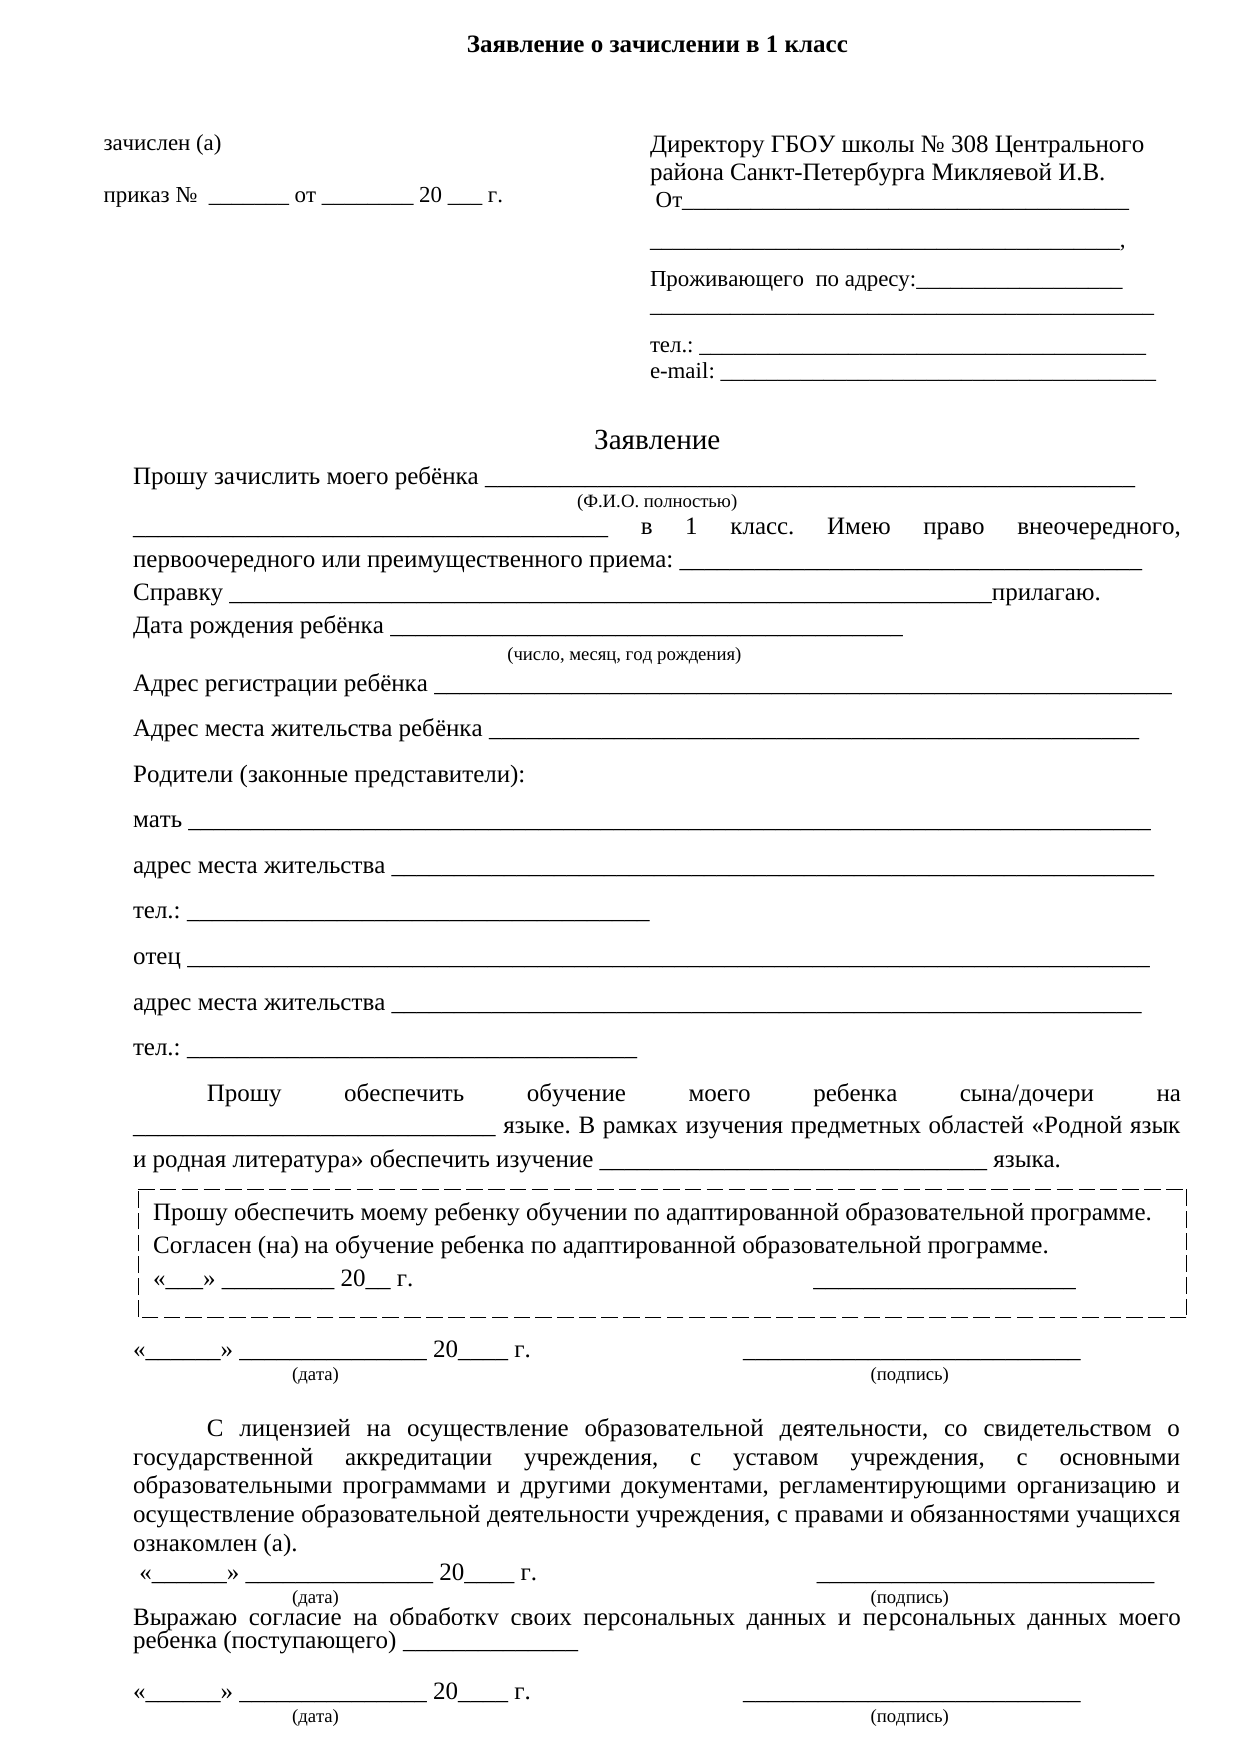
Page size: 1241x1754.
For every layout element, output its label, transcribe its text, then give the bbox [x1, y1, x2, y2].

text адрес места жительства _____________________________________________________________ [133, 850, 1181, 879]
text «______» _______________ 20____ г. ___________________________ [133, 1334, 1181, 1363]
text Заявление о зачислении в 1 класс [133, 29, 1181, 58]
text Адрес регистрации ребёнка ___________________________________________________________ [133, 668, 1181, 697]
text тел.: ____________________________________ [133, 1032, 1181, 1061]
text Прошу обеспечить обучение моего ребенка сына/дочери на _____________________________ языке. В рамках изучения предметных областей «Родной язык и родная литература» обеспечить изучение _______________________________ языка. [133, 1078, 1181, 1172]
text (дата) (подпись) [133, 1586, 1181, 1607]
text Адрес места жительства ребёнка ____________________________________________________ [133, 713, 1181, 742]
text (число, месяц, год рождения) [133, 643, 1181, 665]
text С лицензией на осуществление образовательной деятельности, со свидетельством о государственной аккредитации учреждения, с уставом учреждения, с основными образовательными программами и другими документами, регламентирующими организацию и осуществление образовательной деятельности учреждения, с правами и обязанностями учащихся ознакомлен (а). [133, 1413, 1181, 1557]
text отец _____________________________________________________________________________ [133, 941, 1181, 970]
text «______» _______________ 20____ г. ___________________________ [133, 1676, 1181, 1705]
text мать _____________________________________________________________________________ [133, 804, 1181, 833]
text Заявление [133, 422, 1181, 456]
text «______» _______________ 20____ г. ___________________________ [133, 1557, 1181, 1586]
text Прошу зачислить моего ребёнка ____________________________________________________ [133, 461, 1181, 489]
table_header Директору ГБОУ школы № 308 Центрального района Санкт-Петербурга Микляевой И.В. От_______________________________________ _________________________________________, Проживающего по адресу:__________________ ____________________________________________ тел.: _______________________________________ e-mail: ______________________________________ [650, 129, 1181, 384]
text тел.: _____________________________________ [133, 896, 1181, 924]
text (Ф.И.О. полностью) [133, 489, 1181, 511]
text Родители (законные представители): [133, 759, 1181, 788]
text Дата рождения ребёнка _________________________________________ [133, 610, 1181, 639]
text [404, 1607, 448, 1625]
text адрес места жительства ____________________________________________________________ [133, 987, 1181, 1015]
text Справку _____________________________________________________________прилагаю. [133, 577, 1181, 606]
text Выражаю согласие на обработку своих персональных данных и персональных данных моего ребенка (поступающего) ______________ [441, 1607, 1181, 1653]
text (дата) (подпись) [133, 1363, 1181, 1384]
text Выражаю согласие на обработку своих персональных данных и персональных данных моего ребенка (поступающего) ______________ [133, 1607, 411, 1653]
text (дата) (подпись) [133, 1705, 1181, 1726]
text ______________________________________ в 1 класс. Имею право внеочередного, первоочередного или преимущественного приема: _____________________________________ [133, 511, 1181, 573]
table_header зачислен (а) приказ № _______ от ________ 20 ___ г. [103, 129, 650, 384]
